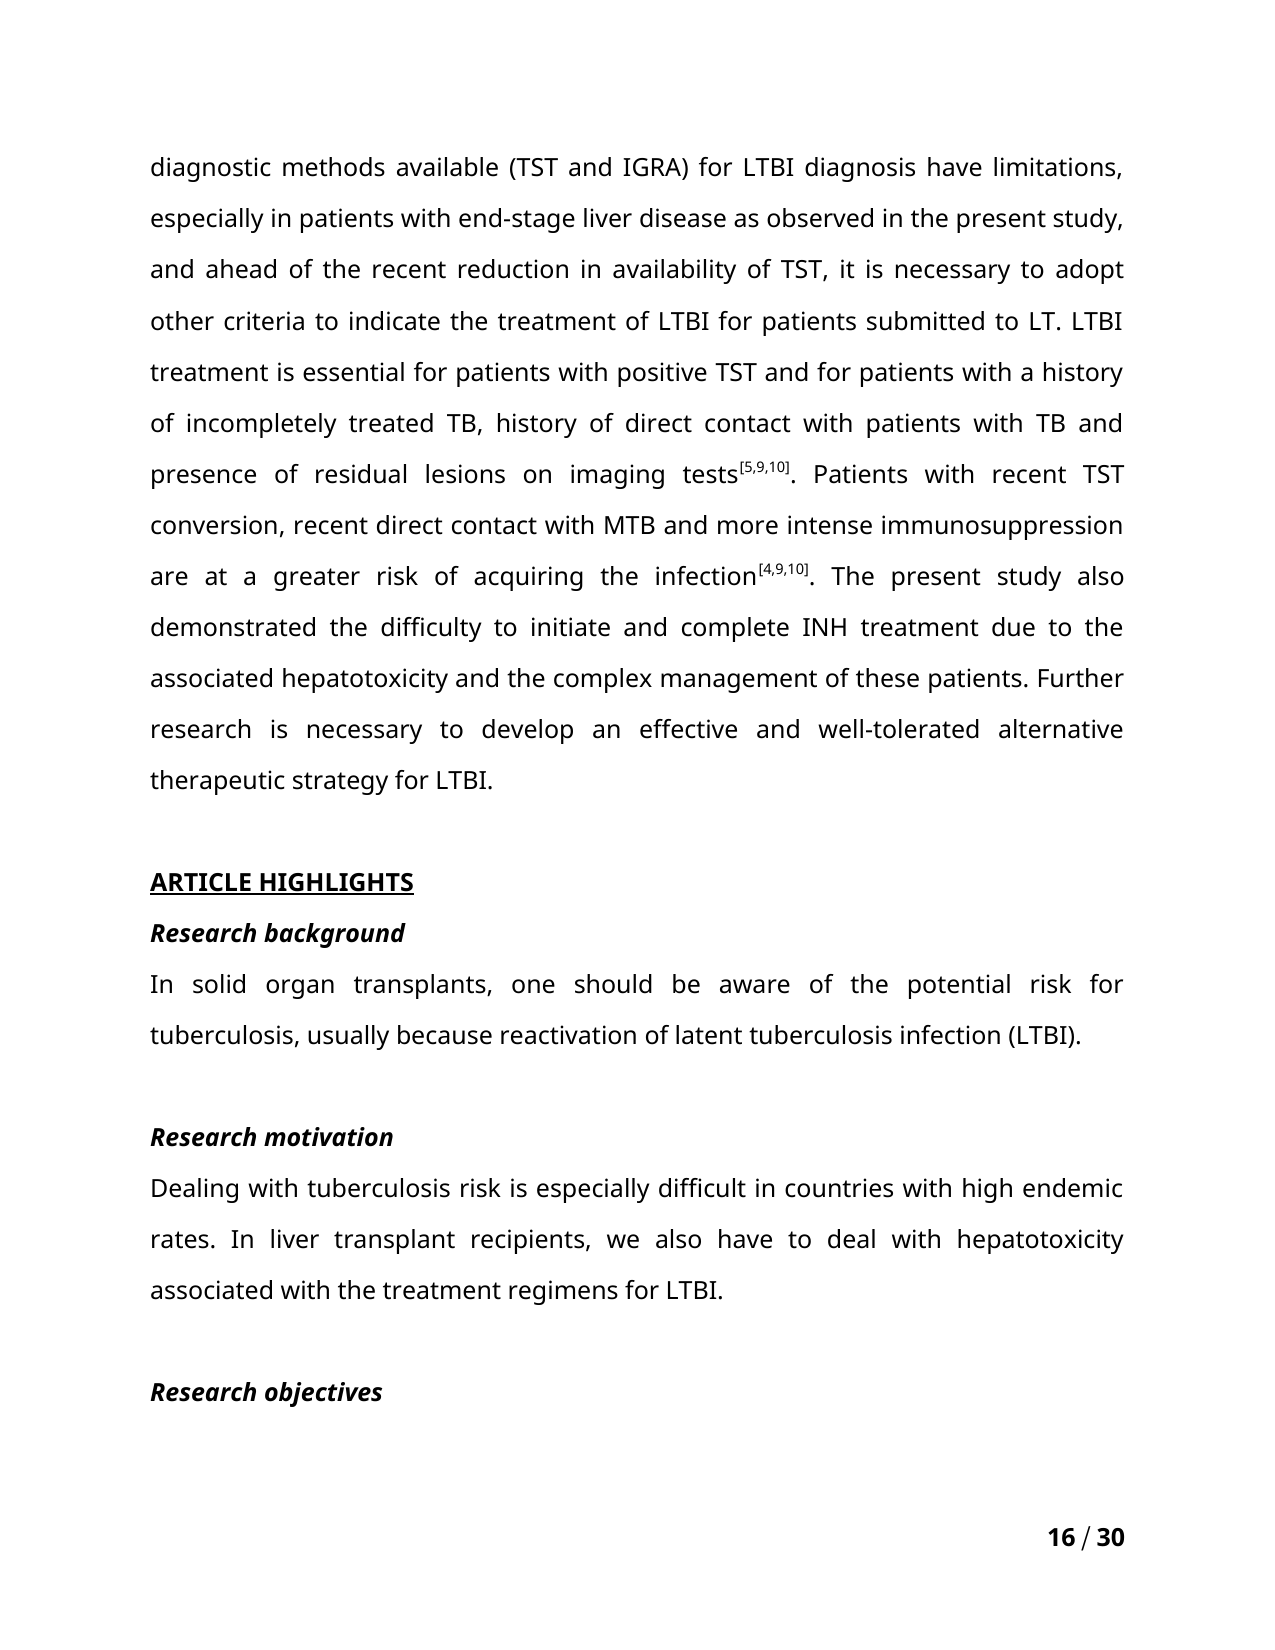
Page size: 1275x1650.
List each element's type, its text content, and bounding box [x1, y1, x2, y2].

text Research background [150, 916, 1125, 950]
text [150, 150, 1125, 797]
text Research motivation [150, 1120, 1125, 1154]
text Dealing with tuberculosis risk is especially difficult in countries with high endemic rates. In liver transplant recipients, we also have to deal with hepatotoxicity associated with the treatment regimens for LTBI. [150, 1171, 1125, 1307]
text In solid organ transplants, one should be aware of the potential risk for tuberculosis, usually because reactivation of latent tuberculosis infection (LTBI). [150, 967, 1125, 1052]
text ARTICLE HIGHLIGHTS [150, 864, 1125, 899]
text Research objectives [150, 1375, 1125, 1409]
